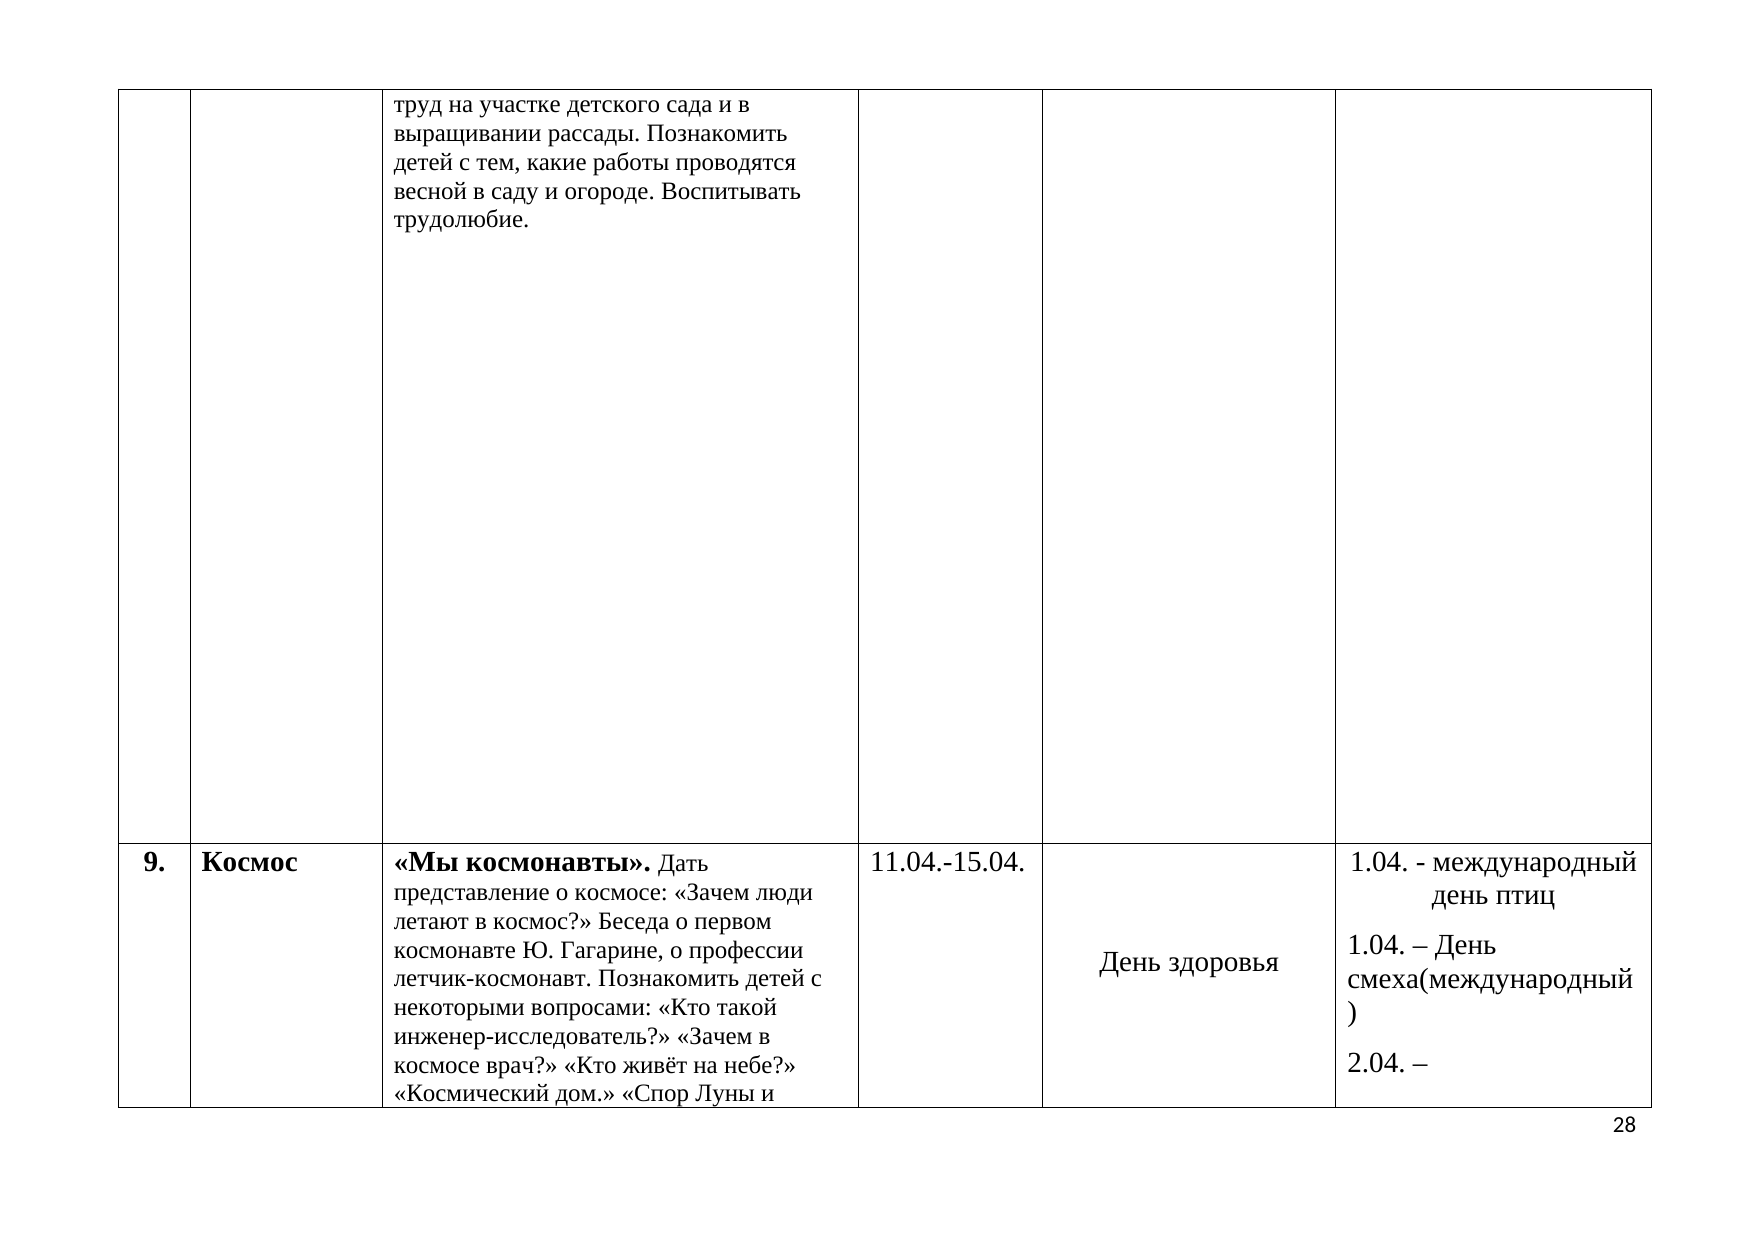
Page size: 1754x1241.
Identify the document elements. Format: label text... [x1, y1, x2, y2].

table_cell [119, 90, 190, 843]
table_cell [1336, 844, 1651, 1107]
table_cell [859, 844, 1042, 1107]
table_cell 9. [119, 844, 190, 1107]
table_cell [859, 90, 1042, 843]
table_cell Космос [191, 844, 382, 1107]
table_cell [383, 90, 858, 843]
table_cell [1043, 844, 1335, 1107]
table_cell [1043, 90, 1335, 843]
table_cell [383, 844, 858, 1107]
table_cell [1336, 90, 1651, 843]
table_cell [191, 90, 382, 843]
